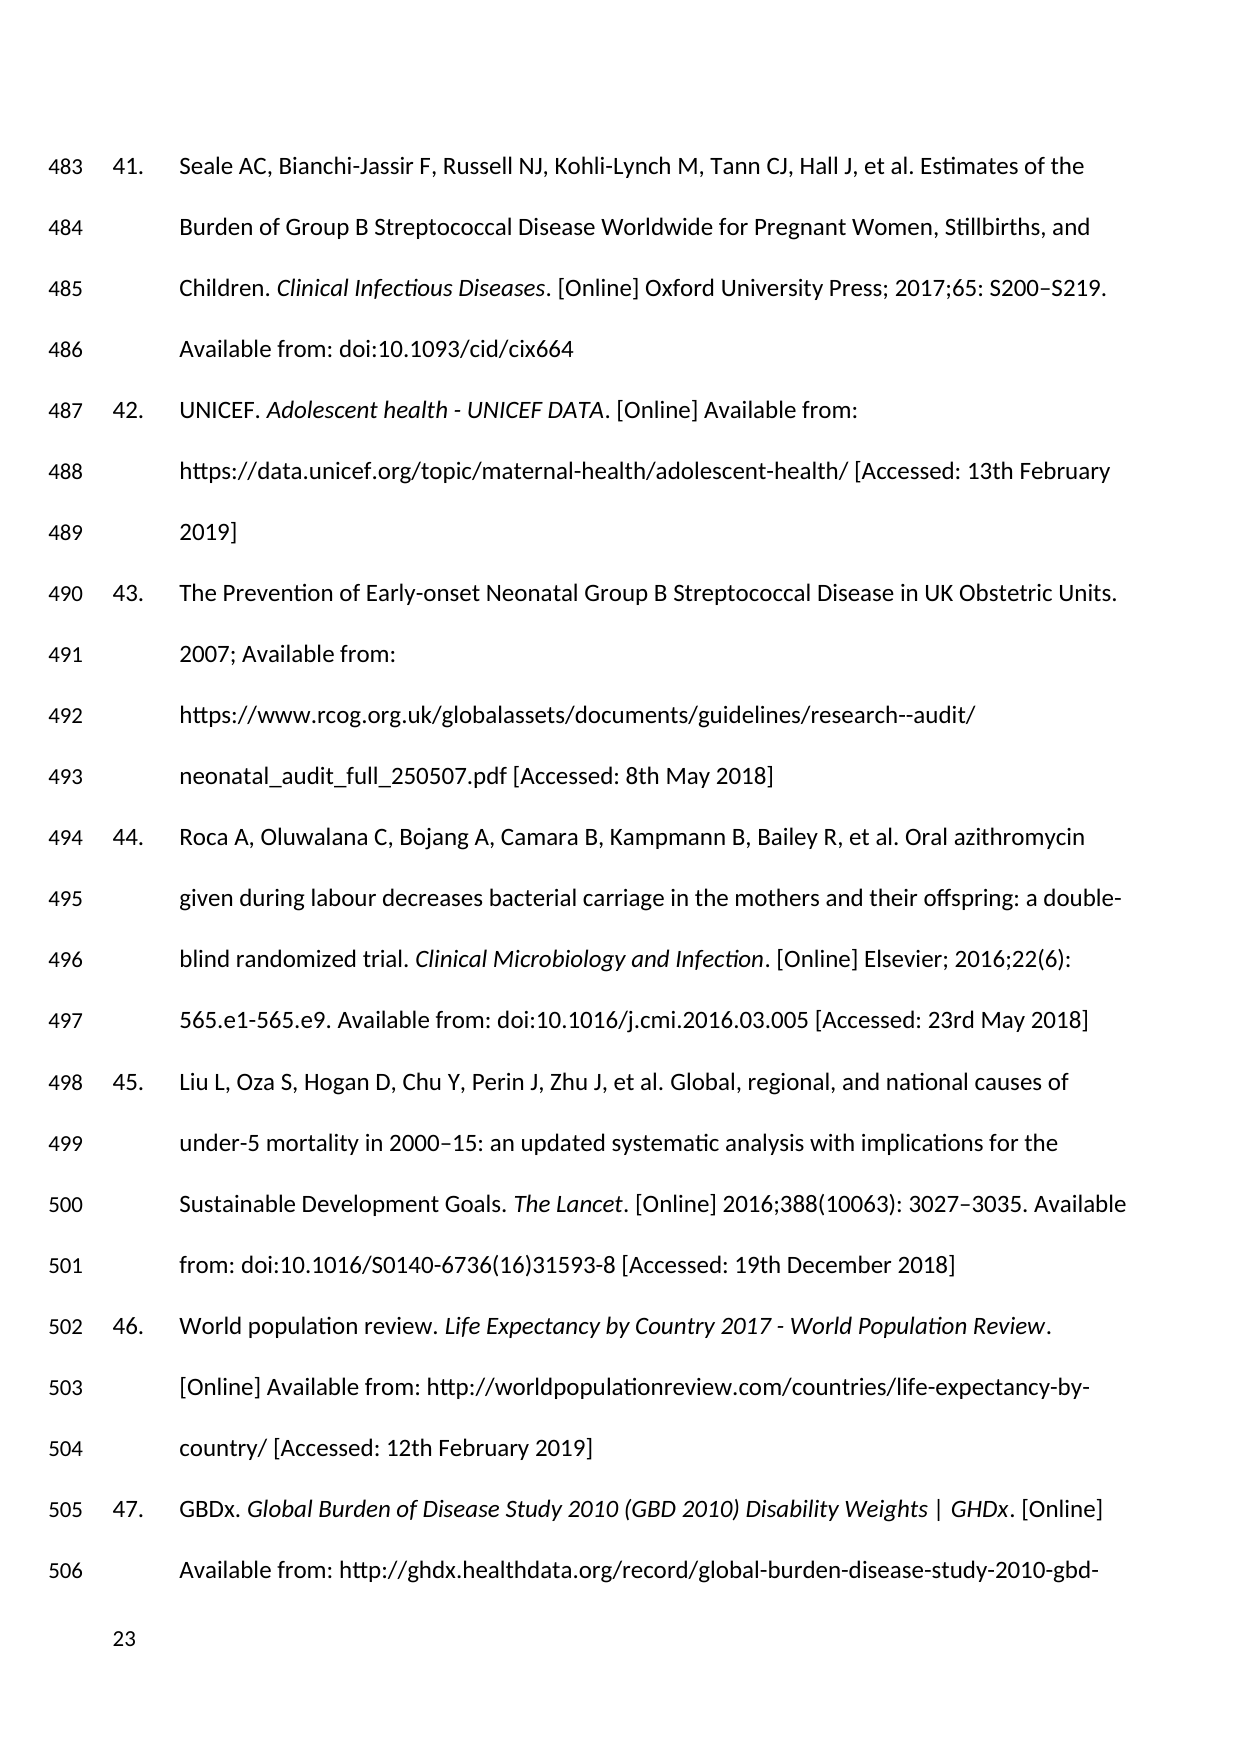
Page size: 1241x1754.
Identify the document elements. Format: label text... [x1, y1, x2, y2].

text 43. The Prevention of Early-onset Neonatal Group B Streptococcal Disease in UK Obstetric Units. 2007; Available from: https://www.rcog.org.uk/globalassets/documents/guidelines/research--audit/neonatal_audit_full_250507.pdf [Accessed: 8th May 2018] [112, 577, 1128, 791]
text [112, 1493, 1128, 1584]
text 46. World population review. Life Expectancy by Country 2017 - World Population Review. [Online] Available from: http://worldpopulationreview.com/countries/life-expectancy-by-country/ [Accessed: 12th February 2019] [112, 1310, 1128, 1462]
text 41. Seale AC, Bianchi-Jassir F, Russell NJ, Kohli-Lynch M, Tann CJ, Hall J, et al. Estimates of the Burden of Group B Streptococcal Disease Worldwide for Pregnant Women, Stillbirths, and Children. Clinical Infectious Diseases. [Online] Oxford University Press; 2017;65: S200–S219. Available from: doi:10.1093/cid/cix664 [112, 150, 1128, 364]
text 44. Roca A, Oluwalana C, Bojang A, Camara B, Kampmann B, Bailey R, et al. Oral azithromycin given during labour decreases bacterial carriage in the mothers and their offspring: a double-blind randomized trial. Clinical Microbiology and Infection. [Online] Elsevier; 2016;22(6): 565.e1-565.e9. Available from: doi:10.1016/j.cmi.2016.03.005 [Accessed: 23rd May 2018] [112, 821, 1128, 1035]
text 42. UNICEF. Adolescent health - UNICEF DATA. [Online] Available from: https://data.unicef.org/topic/maternal-health/adolescent-health/ [Accessed: 13th February 2019] [112, 394, 1128, 547]
text 45. Liu L, Oza S, Hogan D, Chu Y, Perin J, Zhu J, et al. Global, regional, and national causes of under-5 mortality in 2000–15: an updated systematic analysis with implications for the Sustainable Development Goals. The Lancet. [Online] 2016;388(10063): 3027–3035. Available from: doi:10.1016/S0140-6736(16)31593-8 [Accessed: 19th December 2018] [112, 1066, 1128, 1279]
